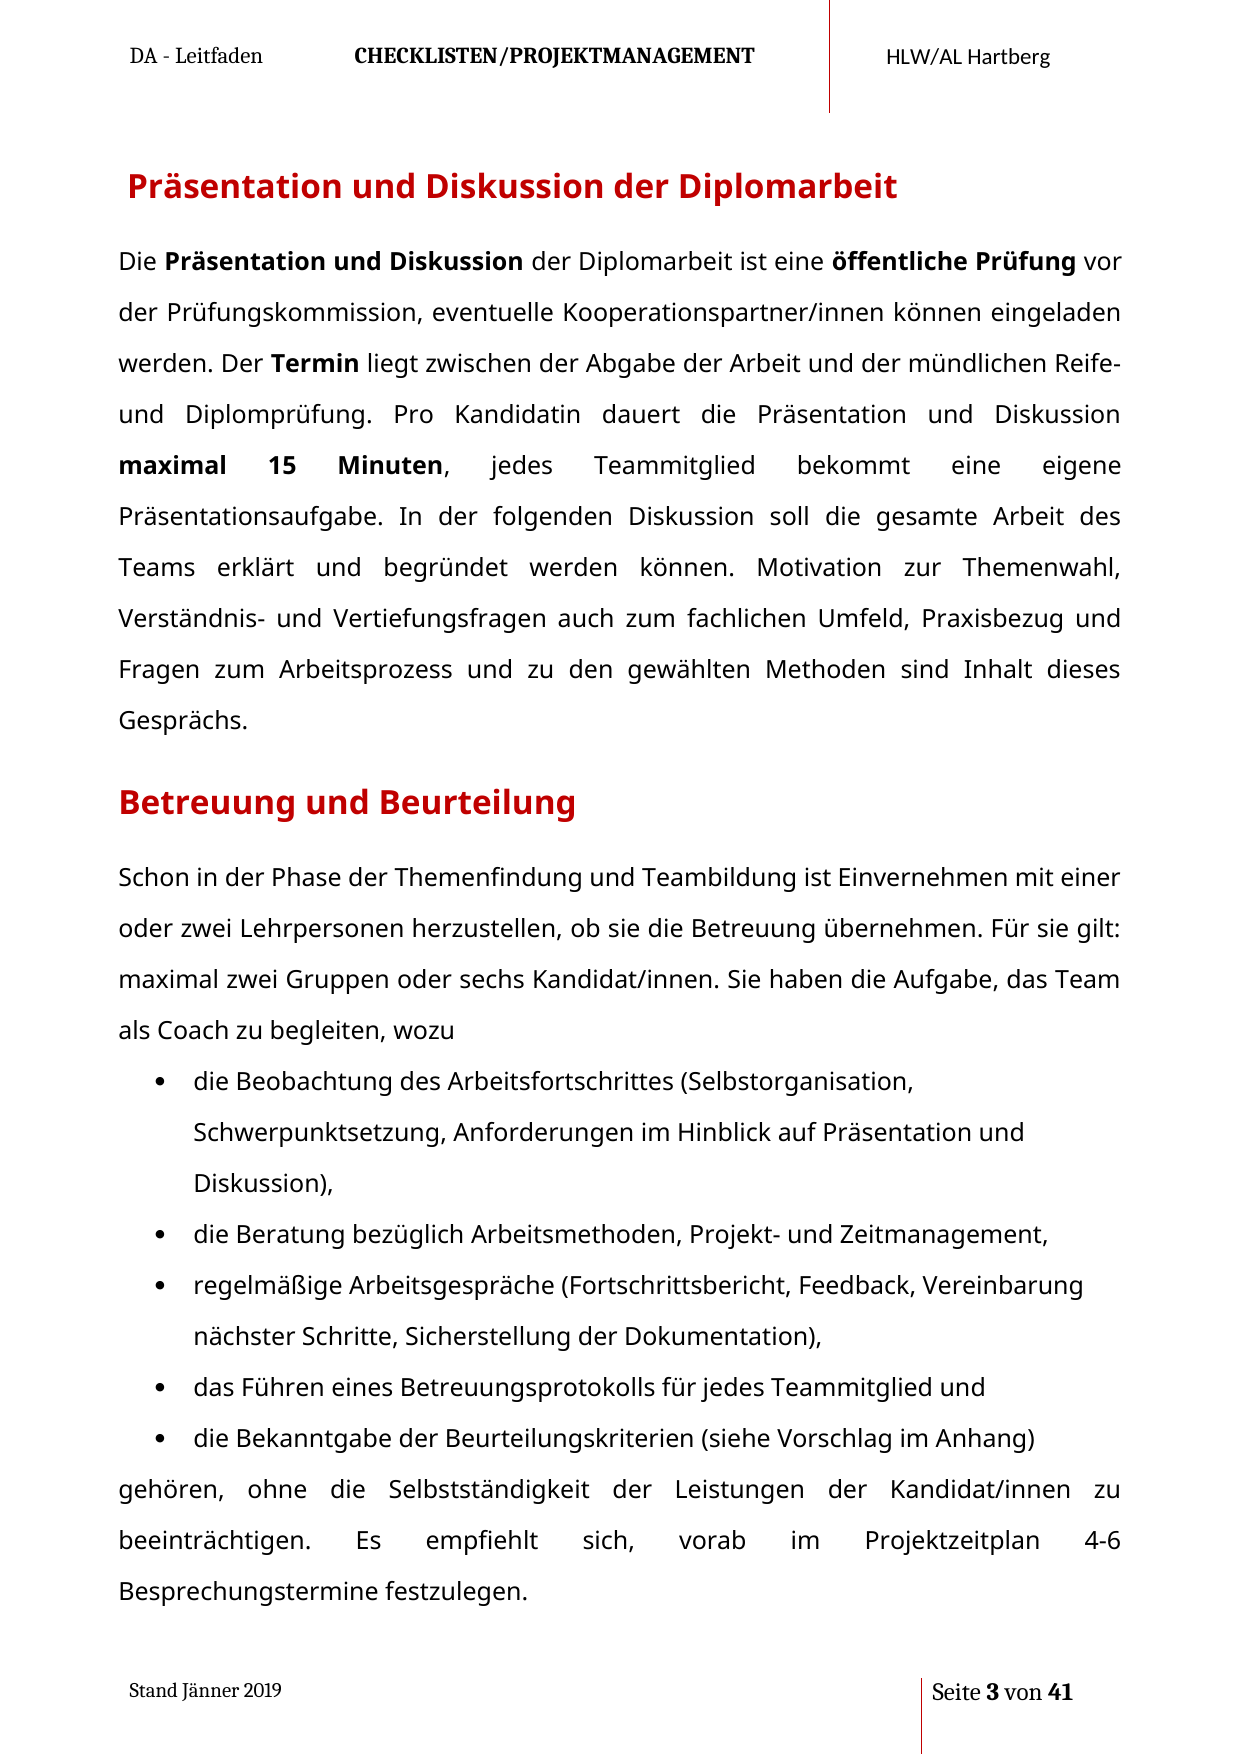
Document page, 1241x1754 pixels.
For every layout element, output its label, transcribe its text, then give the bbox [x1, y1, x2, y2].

list regelmäßige Arbeitsgespräche (Fortschrittsbericht, Feedback, Vereinbarung nächster Schritte, Sicherstellung der Dokumentation), [156, 1267, 1122, 1353]
list die Beratung bezüglich Arbeitsmethoden, Projekt- und Zeitmanagement, [156, 1216, 1122, 1251]
subtitle Präsentation und Diskussion der Diplomarbeit [118, 162, 1122, 208]
list das Führen eines Betreuungsprotokolls für jedes Teammitglied und [156, 1369, 1122, 1404]
list die Beobachtung des Arbeitsfortschrittes (Selbstorganisation, Schwerpunktsetzung, Anforderungen im Hinblick auf Präsentation und Diskussion), [156, 1063, 1122, 1199]
text Die Präsentation und Diskussion der Diplomarbeit ist eine öffentliche Prüfung vor der Prüfungskommission, eventuelle Kooperationspartner/innen können eingeladen werden. Der Termin liegt zwischen der Abgabe der Arbeit und der mündlichen Reife- und Diplomprüfung. Pro Kandidatin dauert die Präsentation und Diskussion maximal 15 Minuten, jedes Teammitglied bekommt eine eigene Präsentationsaufgabe. In der folgenden Diskussion soll die gesamte Arbeit des Teams erklärt und begründet werden können. Motivation zur Themenwahl, Verständnis- und Vertiefungsfragen auch zum fachlichen Umfeld, Praxisbezug und Fragen zum Arbeitsprozess und zu den gewählten Methoden sind Inhalt dieses Gesprächs. [118, 243, 1122, 737]
text gehören, ohne die Selbstständigkeit der Leistungen der Kandidat/innen zu beeinträchtigen. Es empfiehlt sich, vorab im Projektzeitplan 4-6 Besprechungstermine festzulegen. [118, 1472, 1122, 1608]
text Schon in der Phase der Themenfindung und Teambildung ist Einvernehmen mit einer oder zwei Lehrpersonen herzustellen, ob sie die Betreuung übernehmen. Für sie gilt: maximal zwei Gruppen oder sechs Kandidat/innen. Sie haben die Aufgabe, das Team als Coach zu begleiten, wozu [118, 859, 1122, 1046]
list die Bekanntgabe der Beurteilungskriterien (siehe Vorschlag im Anhang) [156, 1421, 1122, 1455]
subtitle Betreuung und Beurteilung [118, 778, 1122, 824]
